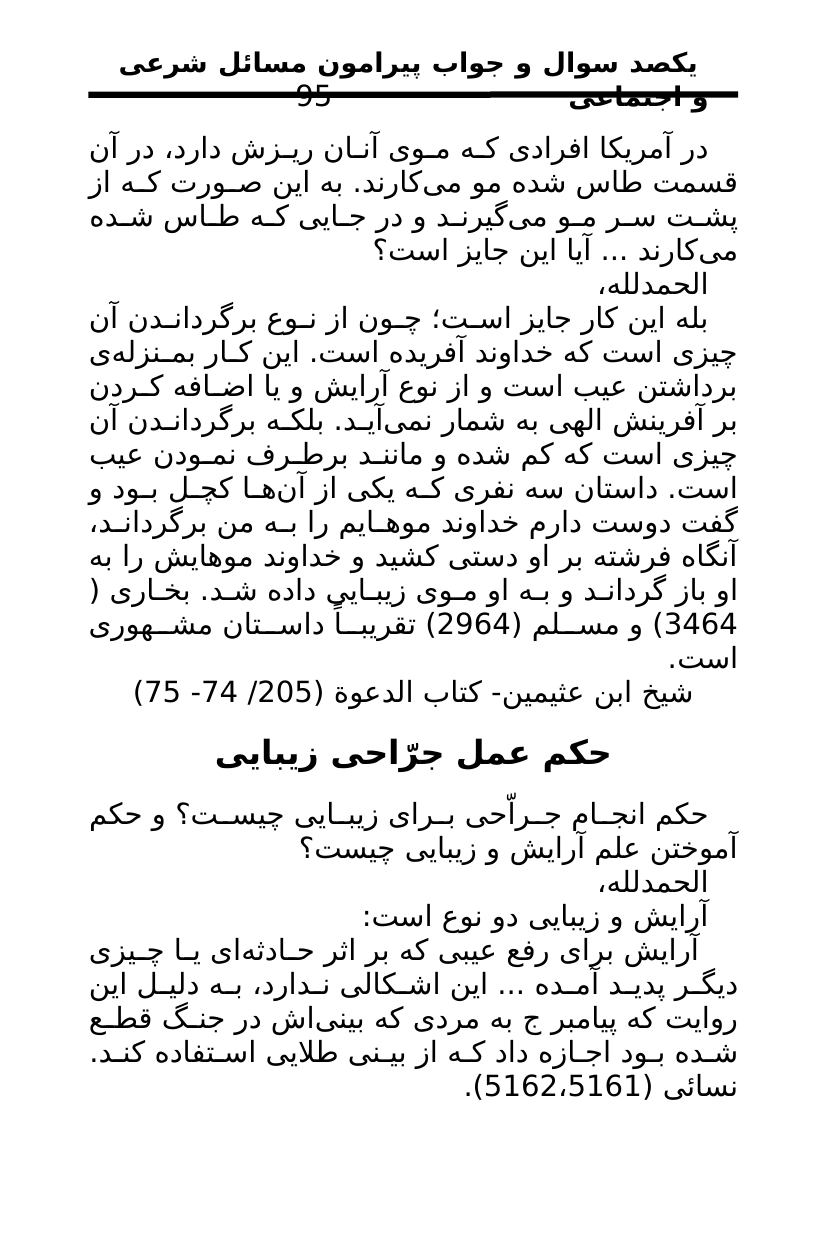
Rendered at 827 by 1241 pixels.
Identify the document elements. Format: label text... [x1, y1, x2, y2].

text آرایش برای رفع عیبی که بر اثر حادثه‌ای یا چیزی دیگر پدید آمده ... این اشکالی ندارد، به دلیل این روایت که پیامبر ج به مردی که بینی‌اش در جنگ قطع شده بود اجازه داد که از بینی طلایی استفاده کند. نسائی (5162،5161). [89, 933, 738, 1103]
text در آمریکا افرادی که موی آنان ریزش دارد، در آن قسمت طاس شده مو می‌کارند. به این صورت که از پشت سر مو می‌گیرند و در جایی که طاس شده می‌کارند ... آیا این جایز است؟ [89, 132, 738, 267]
text آرایش و زیبایی دو نوع است: [89, 899, 738, 933]
text بله این کار جایز است؛ چون از نوع برگرداندن آن چیزی است که خداوند آفریده است. این کار بمنزله‌ی برداشتن عیب است و از نوع آرایش و یا اضافه کردن بر آفرینش الهی به شمار نمی‌آید. بلکه برگرداندن آن چیزی است که کم شده و مانند برطرف نمودن عیب است. داستان سه نفری که یکی از آن‌ها کچل بود و گفت دوست دارم خداوند موهایم را به من برگرداند، آنگاه فرشته بر او دستی کشید و خداوند موهایش را به او باز گرداند و به او موی زیبایی داده شد. بخاری (3464) و مسلم (2964) تقریباً داستان مشهوری است. [89, 301, 738, 675]
text شیخ ابن عثیمین- کتاب الدعوة (205/ 74- 75) [89, 675, 738, 709]
text الحمدلله، [89, 267, 738, 301]
text الحمدلله، [89, 866, 738, 899]
text حکم عمل جرّاحی زیبایی [89, 734, 738, 773]
text حکم انجام جراّحی برای زیبایی چیست؟ و حکم آموختن علم آرایش و زیبایی چیست؟ [89, 798, 738, 866]
